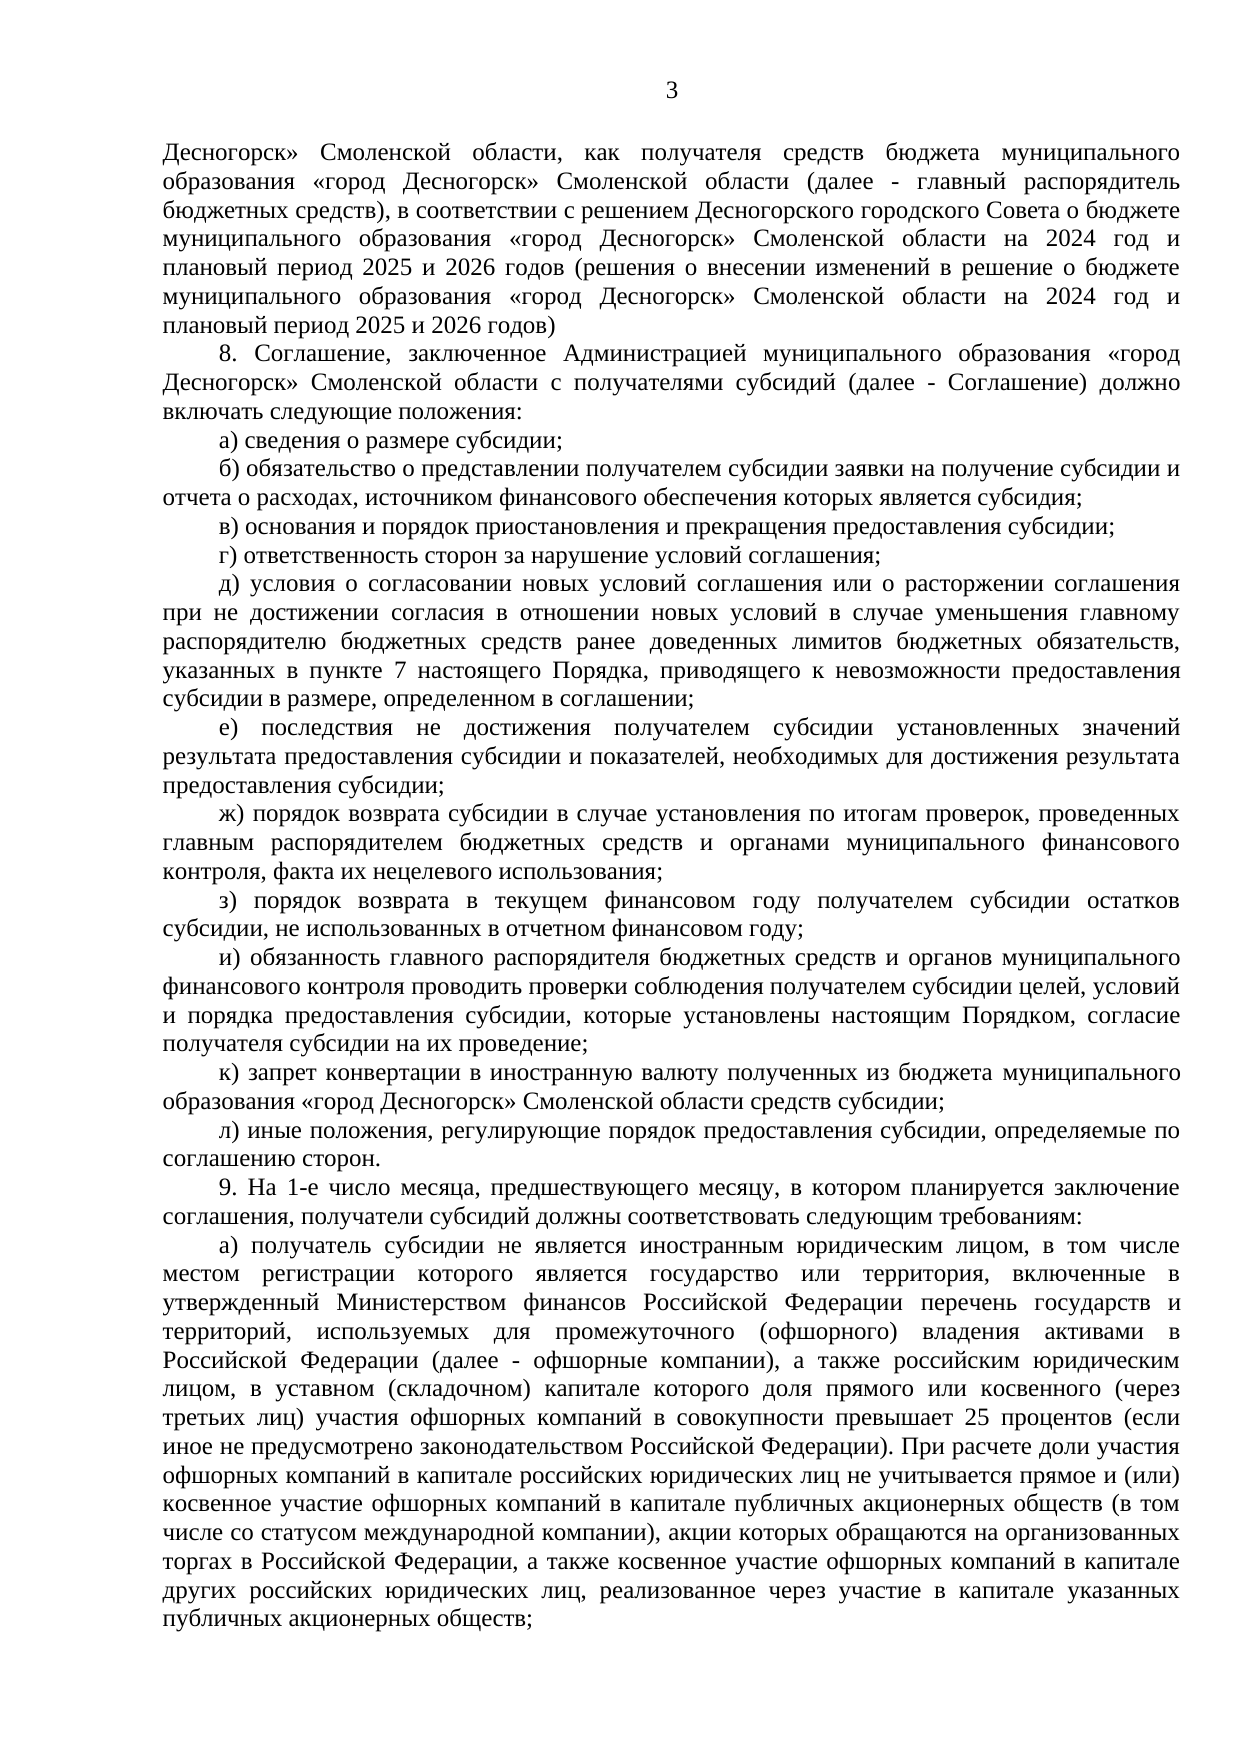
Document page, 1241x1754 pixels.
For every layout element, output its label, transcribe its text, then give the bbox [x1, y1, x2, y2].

text ж) порядок возврата субсидии в случае установления по итогам проверок, проведенных главным распорядителем бюджетных средств и органами муниципального финансового контроля, факта их нецелевого использования; [162, 798, 1181, 885]
text л) иные положения, регулирующие порядок предоставления субсидии, определяемые по соглашению сторон. [162, 1115, 1181, 1172]
text и) обязанность главного распорядителя бюджетных средств и органов муниципального финансового контроля проводить проверки соблюдения получателем субсидии целей, условий и порядка предоставления субсидии, которые установлены настоящим Порядком, согласие получателя субсидии на их проведение; [162, 942, 1181, 1057]
text в) основания и порядок приостановления и прекращения предоставления субсидии; [162, 511, 1181, 540]
text е) последствия не достижения получателем субсидии установленных значений результата предоставления субсидии и показателей, необходимых для достижения результата предоставления субсидии; [162, 712, 1181, 798]
text б) обязательство о представлении получателем субсидии заявки на получение субсидии и отчета о расходах, источником финансового обеспечения которых является субсидия; [162, 453, 1181, 511]
text к) запрет конвертации в иностранную валюту полученных из бюджета муниципального образования «город Десногорск» Смоленской области средств субсидии; [162, 1057, 1181, 1115]
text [162, 137, 1181, 338]
text 9. На 1-е число месяца, предшествующего месяцу, в котором планируется заключение соглашения, получатели субсидий должны соответствовать следующим требованиям: [162, 1172, 1181, 1230]
text д) условия о согласовании новых условий соглашения или о расторжении соглашения при не достижении согласия в отношении новых условий в случае уменьшения главному распорядителю бюджетных средств ранее доведенных лимитов бюджетных обязательств, указанных в пункте 7 настоящего Порядка, приводящего к невозможности предоставления субсидии в размере, определенном в соглашении; [162, 568, 1181, 712]
text з) порядок возврата в текущем финансовом году получателем субсидии остатков субсидии, не использованных в отчетном финансовом году; [162, 885, 1181, 942]
text а) сведения о размере субсидии; [162, 425, 1181, 453]
text 8. Соглашение, заключенное Администрацией муниципального образования «город Десногорск» Смоленской области с получателями субсидий (далее - Соглашение) должно включать следующие положения: [162, 338, 1181, 425]
text а) получатель субсидии не является иностранным юридическим лицом, в том числе местом регистрации которого является государство или территория, включенные в утвержденный Министерством финансов Российской Федерации перечень государств и территорий, используемых для промежуточного (офшорного) владения активами в Российской Федерации (далее - офшорные компании), а также российским юридическим лицом, в уставном (складочном) капитале которого доля прямого или косвенного (через третьих лиц) участия офшорных компаний в совокупности превышает 25 процентов (если иное не предусмотрено законодательством Российской Федерации). При расчете доли участия офшорных компаний в капитале российских юридических лиц не учитывается прямое и (или) косвенное участие офшорных компаний в капитале публичных акционерных обществ (в том числе со статусом международной компании), акции которых обращаются на организованных торгах в Российской Федерации, а также косвенное участие офшорных компаний в капитале других российских юридических лиц, реализованное через участие в капитале указанных публичных акционерных обществ; [162, 1230, 1181, 1632]
text г) ответственность сторон за нарушение условий соглашения; [162, 540, 1181, 568]
